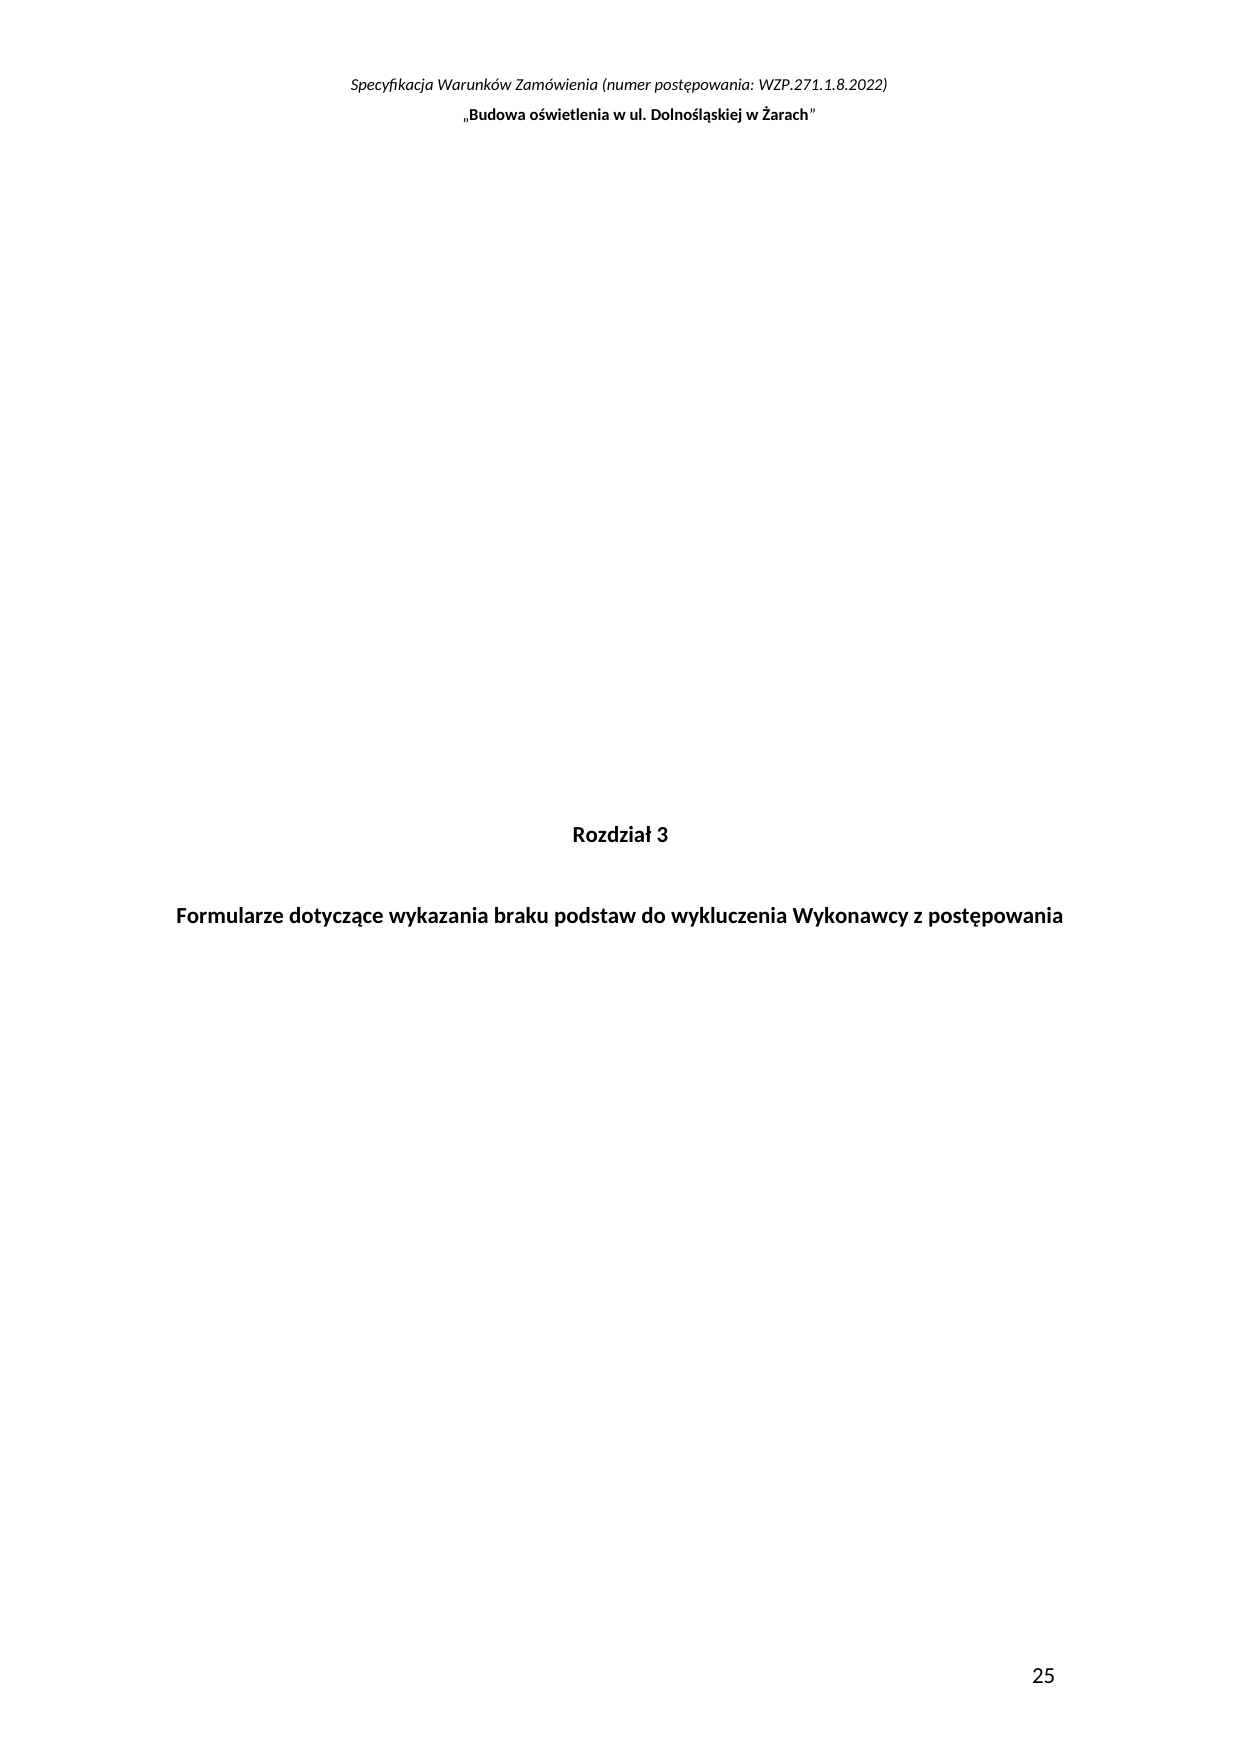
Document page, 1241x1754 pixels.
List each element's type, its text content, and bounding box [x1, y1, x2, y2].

text Rozdział 3 [148, 820, 1092, 848]
text Formularze dotyczące wykazania braku podstaw do wykluczenia Wykonawcy z postępowania [148, 901, 1092, 929]
